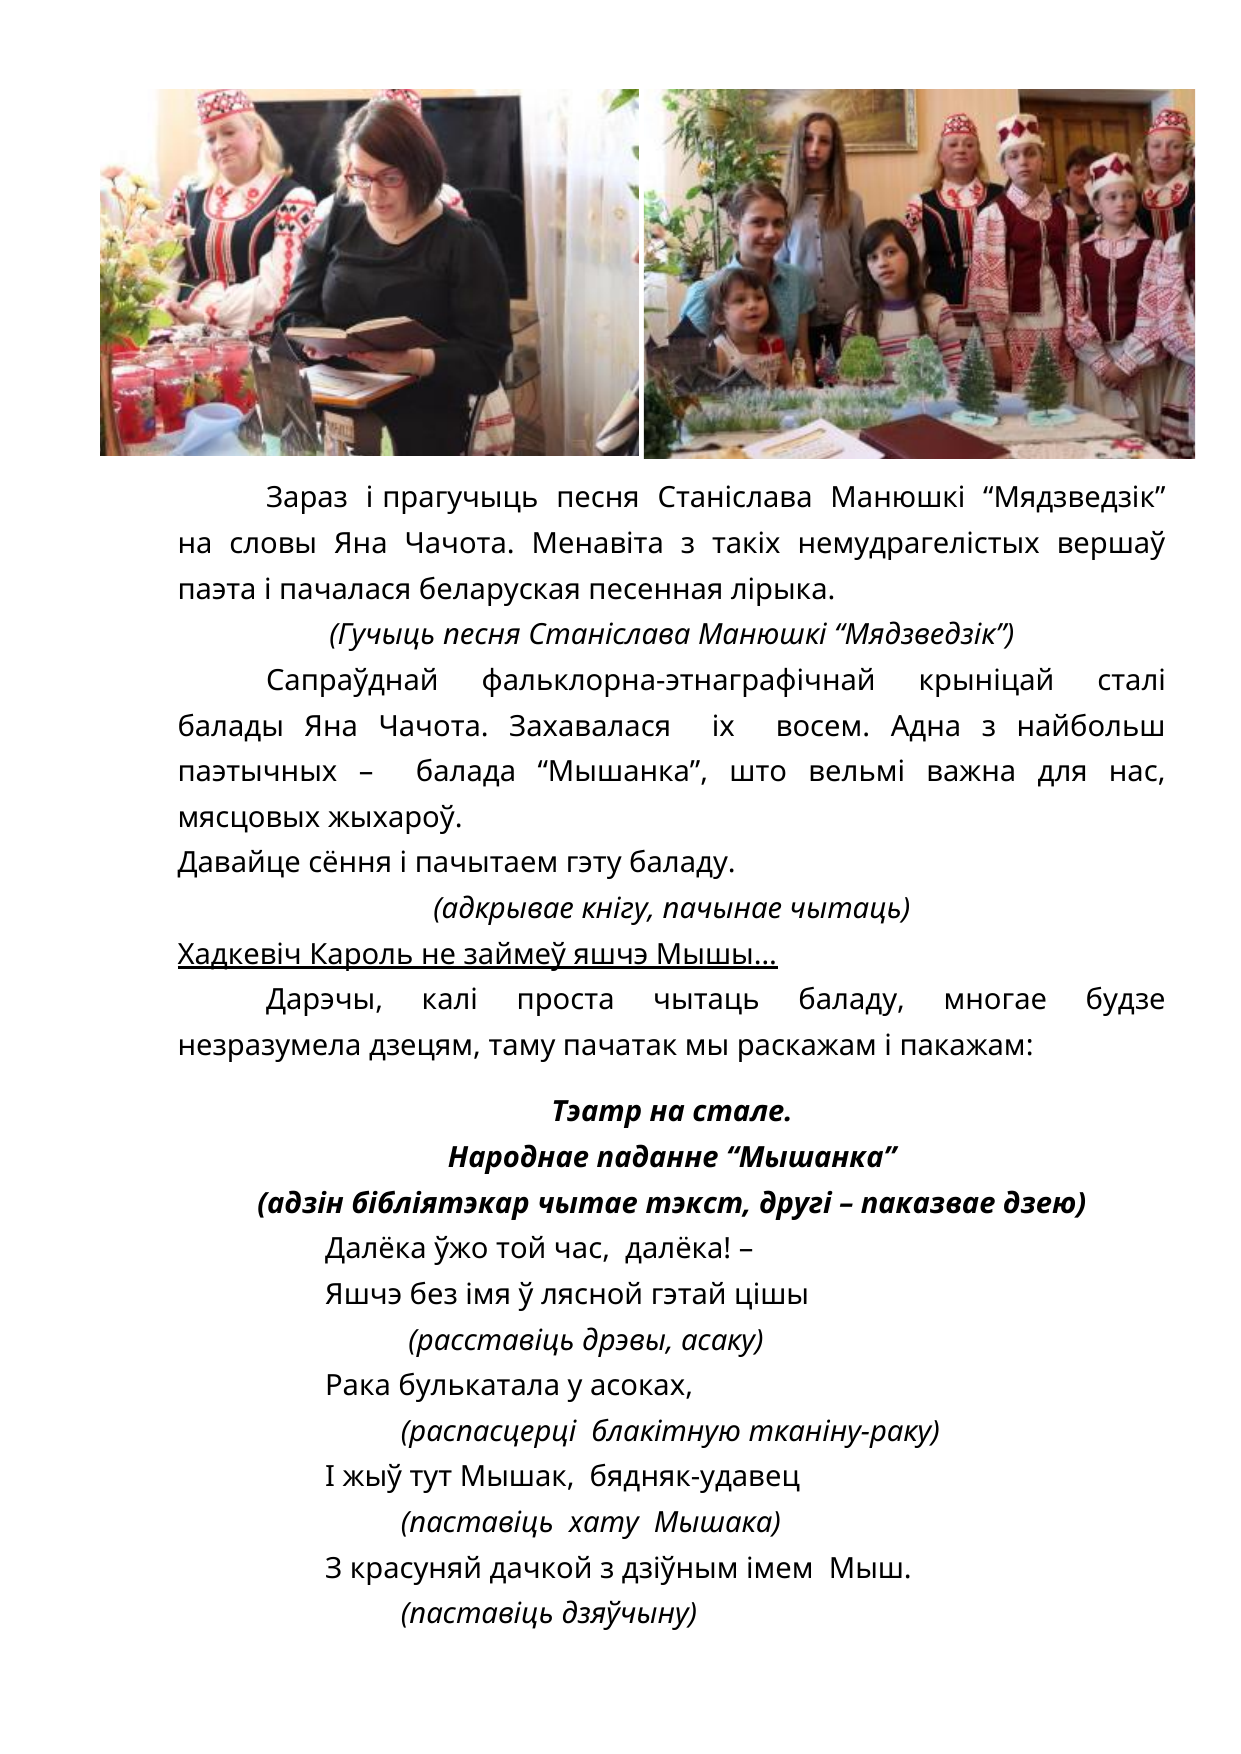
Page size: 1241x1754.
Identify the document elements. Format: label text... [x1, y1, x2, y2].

text (адкрывае кнігу, пачынае чытаць) [177, 887, 1167, 927]
picture [642, 89, 1195, 458]
picture [98, 89, 638, 455]
text Хадкевіч Кароль не займеў яшчэ Мышы… [177, 933, 1167, 973]
text (паставіць хату Мышака) [177, 1501, 1167, 1541]
text Тэатр на стале. [177, 1091, 1167, 1130]
text І жыў тут Мышак, бядняк-удавец [177, 1456, 1167, 1495]
text Народнае паданне “Мышанка” [177, 1136, 1167, 1176]
text Сапраўднай фальклорна-этнаграфічнай крыніцай сталі балады Яна Чачота. Захавалася іх восем. Адна з найбольш паэтычных – балада “Мышанка”, што вельмі важна для нас, мясцовых жыхароў. [177, 659, 1167, 836]
text Далёка ўжо той час, далёка! – [177, 1227, 1167, 1267]
text (адзін бібліятэкар чытае тэкст, другі – паказвае дзею) [177, 1182, 1167, 1222]
text Яшчэ без імя ў лясной гэтай цішы [177, 1273, 1167, 1313]
text (Гучыць песня Станіслава Манюшкі “Мядзведзік”) [177, 613, 1167, 653]
text З красуняй дачкой з дзіўным імем Мыш. [177, 1547, 1167, 1587]
text Рака булькатала у асоках, [177, 1364, 1167, 1404]
text Дарэчы, калі проста чытаць баладу, многае будзе незразумела дзецям, таму пачатак мы раскажам і пакажам: [177, 978, 1167, 1064]
text (распасцерці блакітную тканіну-раку) [177, 1410, 1167, 1450]
text Давайце сёння і пачытаем гэту баладу. [177, 842, 1167, 881]
text (расставіць дрэвы, асаку) [177, 1319, 1167, 1358]
text (паставіць дзяўчыну) [177, 1592, 1167, 1632]
